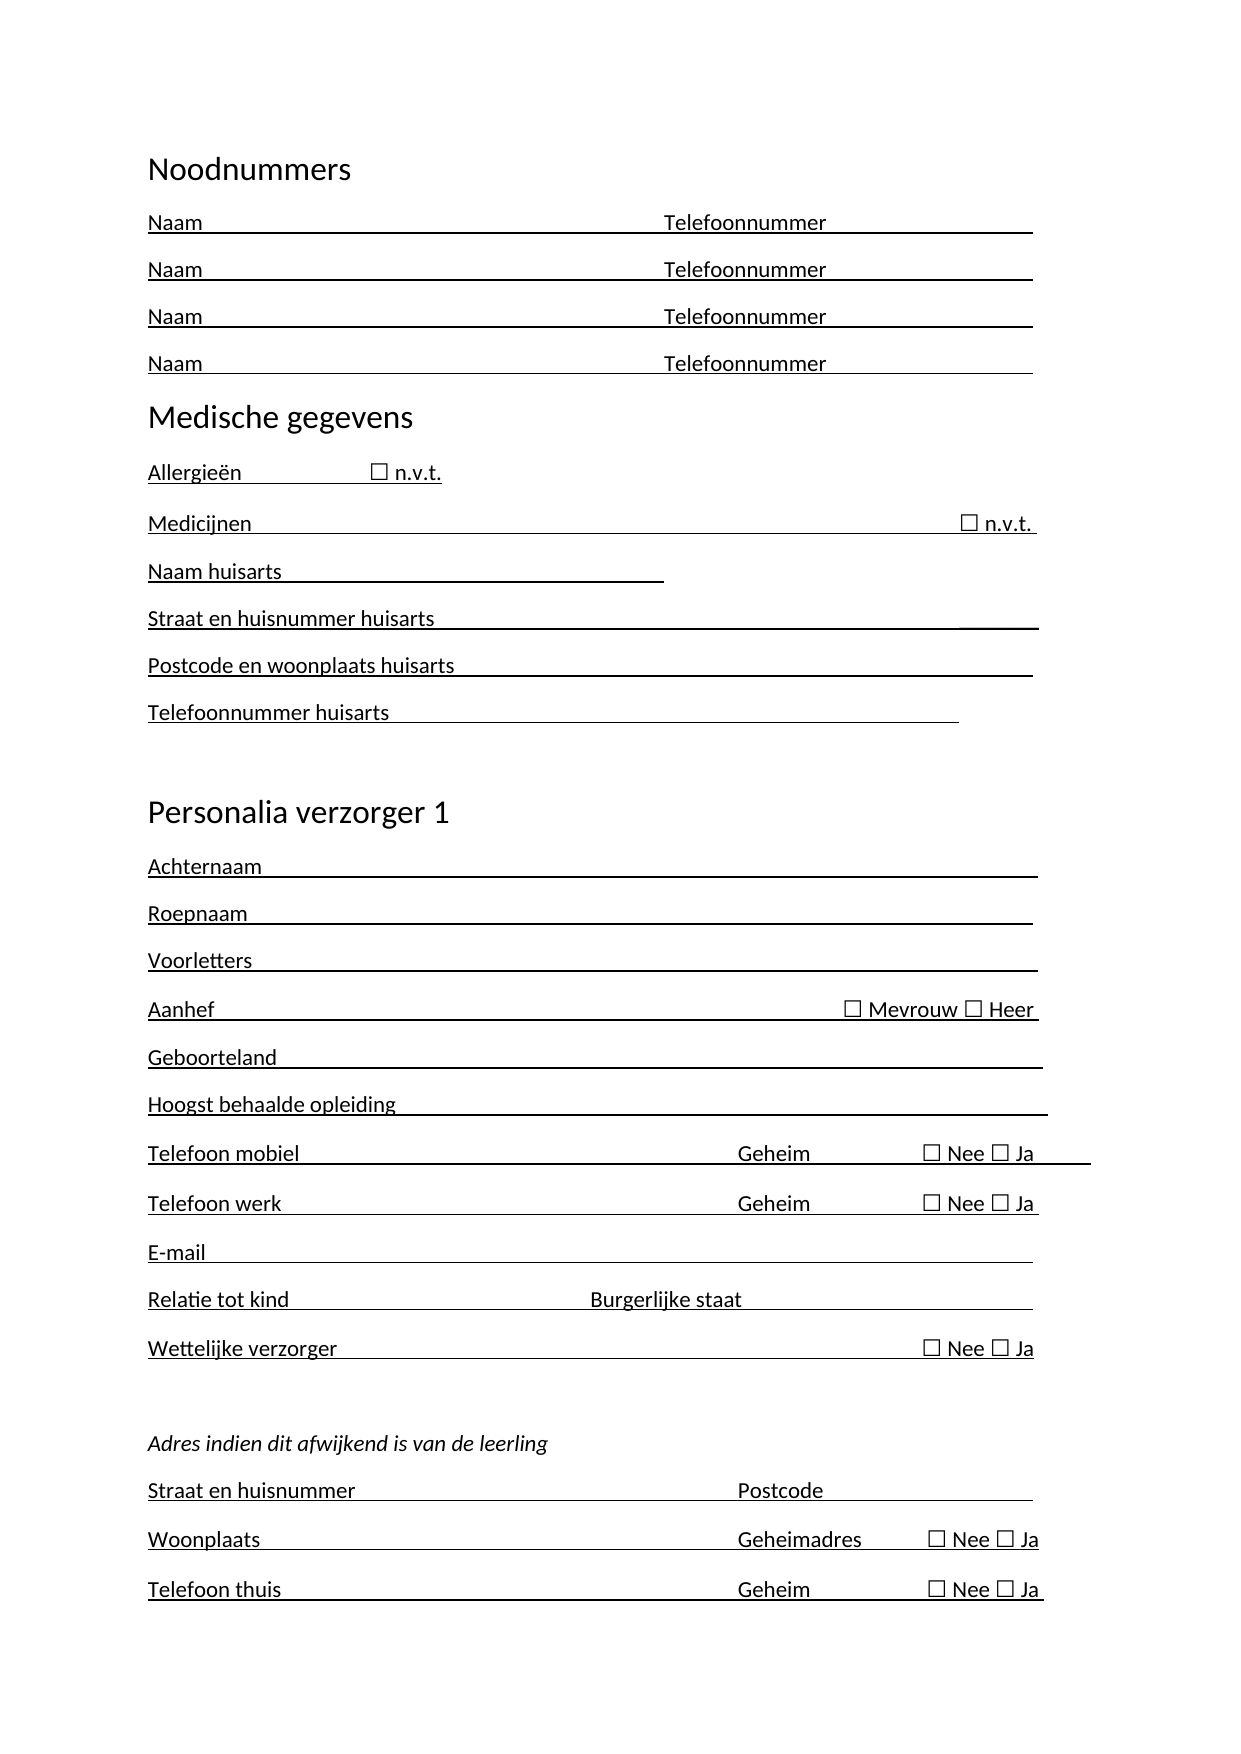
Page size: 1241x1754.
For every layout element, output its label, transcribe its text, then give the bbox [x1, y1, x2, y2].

text Telefoonnummer huisarts [148, 698, 1093, 726]
text Naam Telefoonnummer [148, 208, 1093, 236]
text Telefoon werk Geheim ☐ Nee ☐ Ja [148, 1187, 1093, 1219]
text Straat en huisnummer huisarts _______ [148, 604, 1093, 632]
text Geboorteland [148, 1043, 1093, 1071]
text Telefoon mobiel Geheim ☐ Nee ☐ Ja [148, 1137, 1093, 1168]
text Naam Telefoonnummer [148, 349, 1093, 377]
text Medische gegevens [148, 396, 1093, 436]
text Woonplaats Geheimadres ☐ Nee ☐ Ja [148, 1523, 1093, 1554]
text Personalia verzorger 1 [148, 792, 1093, 832]
text Telefoon thuis Geheim ☐ Nee ☐ Ja [148, 1573, 1093, 1604]
text Adres indien dit afwijkend is van de leerling [148, 1429, 1093, 1457]
text Naam Telefoonnummer [148, 302, 1093, 330]
text Hoogst behaalde opleiding [148, 1090, 1093, 1118]
text Aanhef ☐ Mevrouw ☐ Heer [148, 993, 1093, 1024]
text Postcode en woonplaats huisarts [148, 651, 1093, 679]
text Noodnummers [148, 148, 1093, 188]
text Roepnaam [148, 899, 1093, 927]
text E-mail [148, 1238, 1093, 1266]
text Relatie tot kind Burgerlijke staat [148, 1285, 1093, 1313]
text Naam Telefoonnummer [148, 255, 1093, 283]
text Naam huisarts [148, 557, 1093, 585]
text Wettelijke verzorger ☐ Nee ☐ Ja [148, 1332, 1093, 1363]
text Straat en huisnummer Postcode [148, 1476, 1093, 1504]
text Medicijnen ☐ n.v.t. [148, 507, 1093, 538]
text Voorletters [148, 946, 1093, 974]
text Allergieën ☐ n.v.t. [148, 456, 1093, 488]
text Achternaam [148, 852, 1093, 880]
